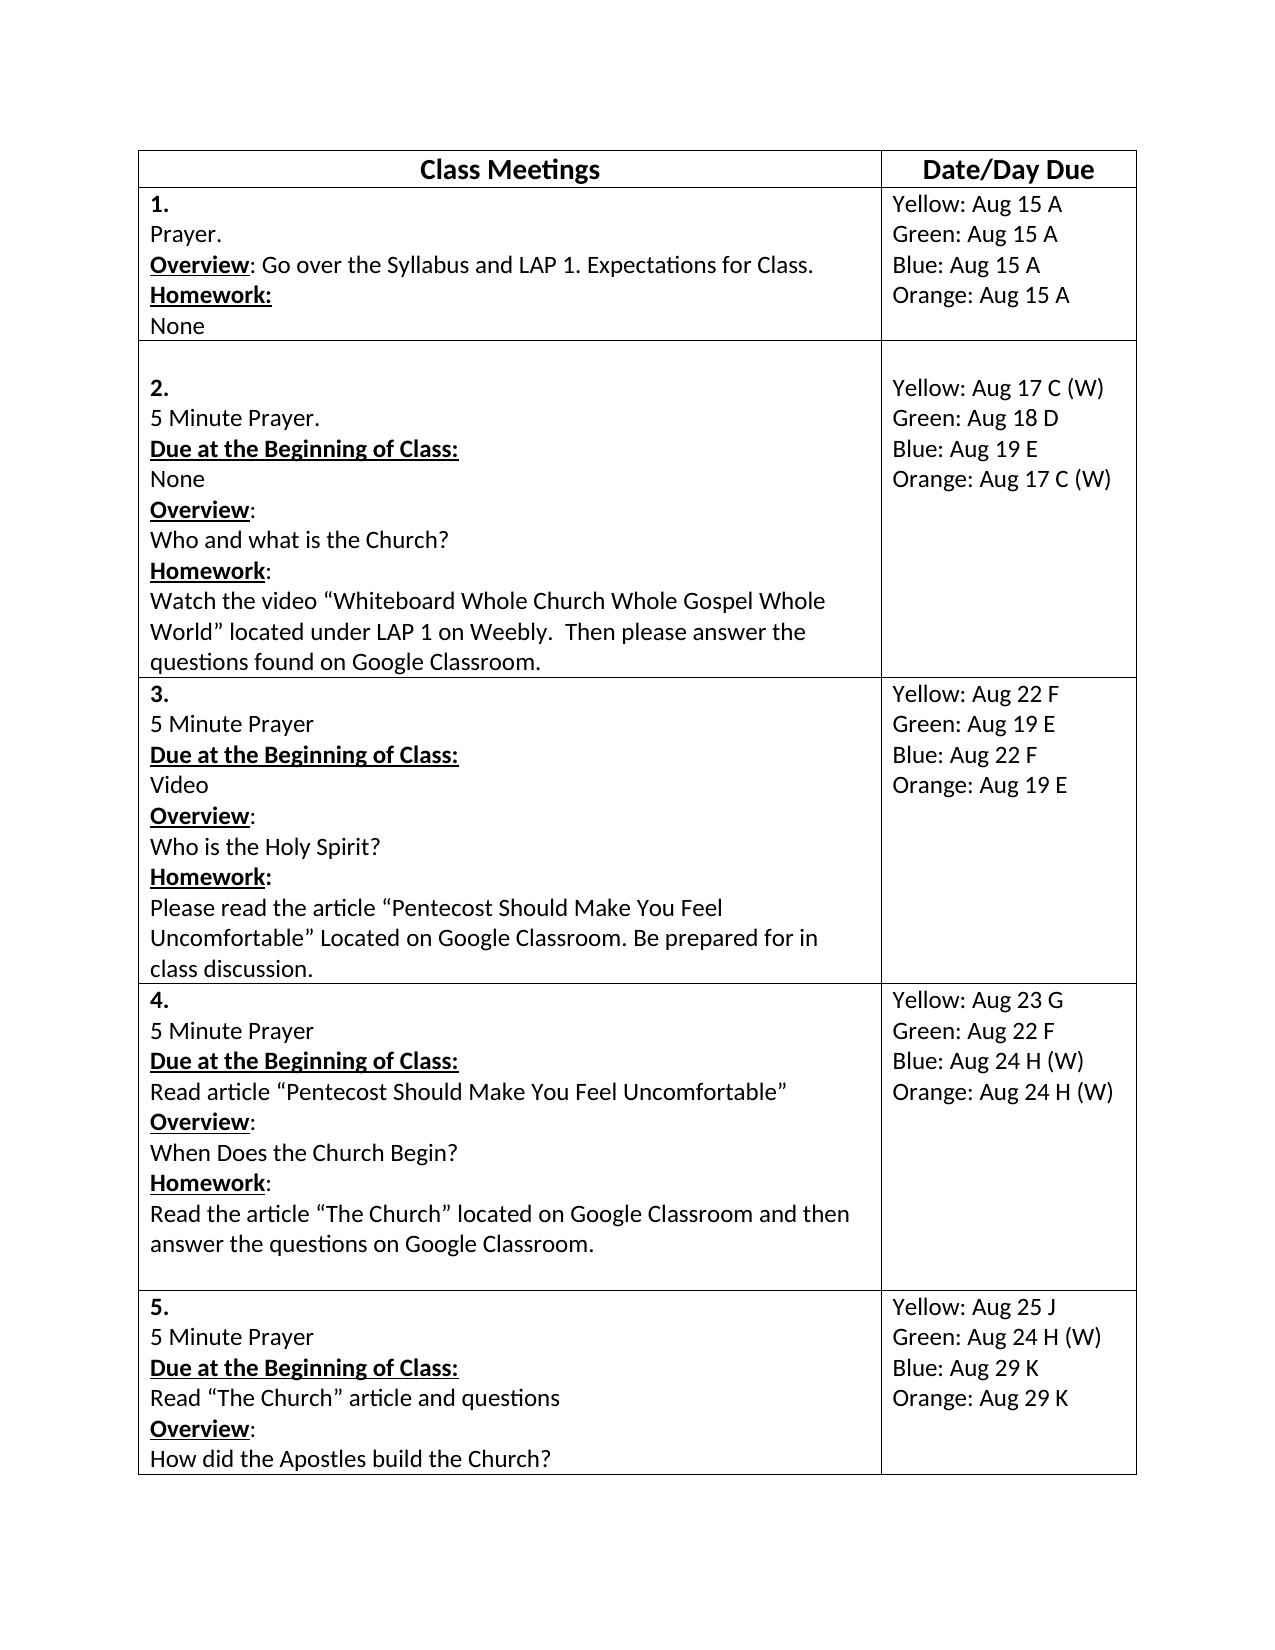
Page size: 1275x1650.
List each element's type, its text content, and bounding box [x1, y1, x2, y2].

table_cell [139, 1291, 881, 1474]
table_cell Yellow: Aug 15 A Green: Aug 15 A Blue: Aug 15 A Orange: Aug 15 A [882, 188, 1136, 340]
table_cell 2. 5 Minute Prayer. Due at the Beginning of Class: None Overview: Who and what is the Church? Homework: Watch the video “Whiteboard Whole Church Whole Gospel Whole World” located under LAP 1 on Weebly. Then please answer the questions found on Google Classroom. [139, 341, 881, 677]
table_cell 4. 5 Minute Prayer Due at the Beginning of Class: Read article “Pentecost Should Make You Feel Uncomfortable” Overview: When Does the Church Begin? Homework: Read the article “The Church” located on Google Classroom and then answer the questions on Google Classroom. [139, 984, 881, 1289]
table_cell Yellow: Aug 23 G Green: Aug 22 F Blue: Aug 24 H (W) Orange: Aug 24 H (W) [882, 984, 1136, 1289]
table_cell Yellow: Aug 22 F Green: Aug 19 E Blue: Aug 22 F Orange: Aug 19 E [882, 678, 1136, 983]
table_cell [882, 1291, 1136, 1474]
table_cell 3. 5 Minute Prayer Due at the Beginning of Class: Video Overview: Who is the Holy Spirit? Homework: Please read the article “Pentecost Should Make You Feel Uncomfortable” Located on Google Classroom. Be prepared for in class discussion. [139, 678, 881, 983]
table_cell 1. Prayer. Overview: Go over the Syllabus and LAP 1. Expectations for Class. Homework: None [139, 188, 881, 340]
table_header Date/Day Due [882, 151, 1136, 187]
table_cell Yellow: Aug 17 C (W) Green: Aug 18 D Blue: Aug 19 E Orange: Aug 17 C (W) [882, 341, 1136, 677]
table_header Class Meetings [139, 151, 881, 187]
